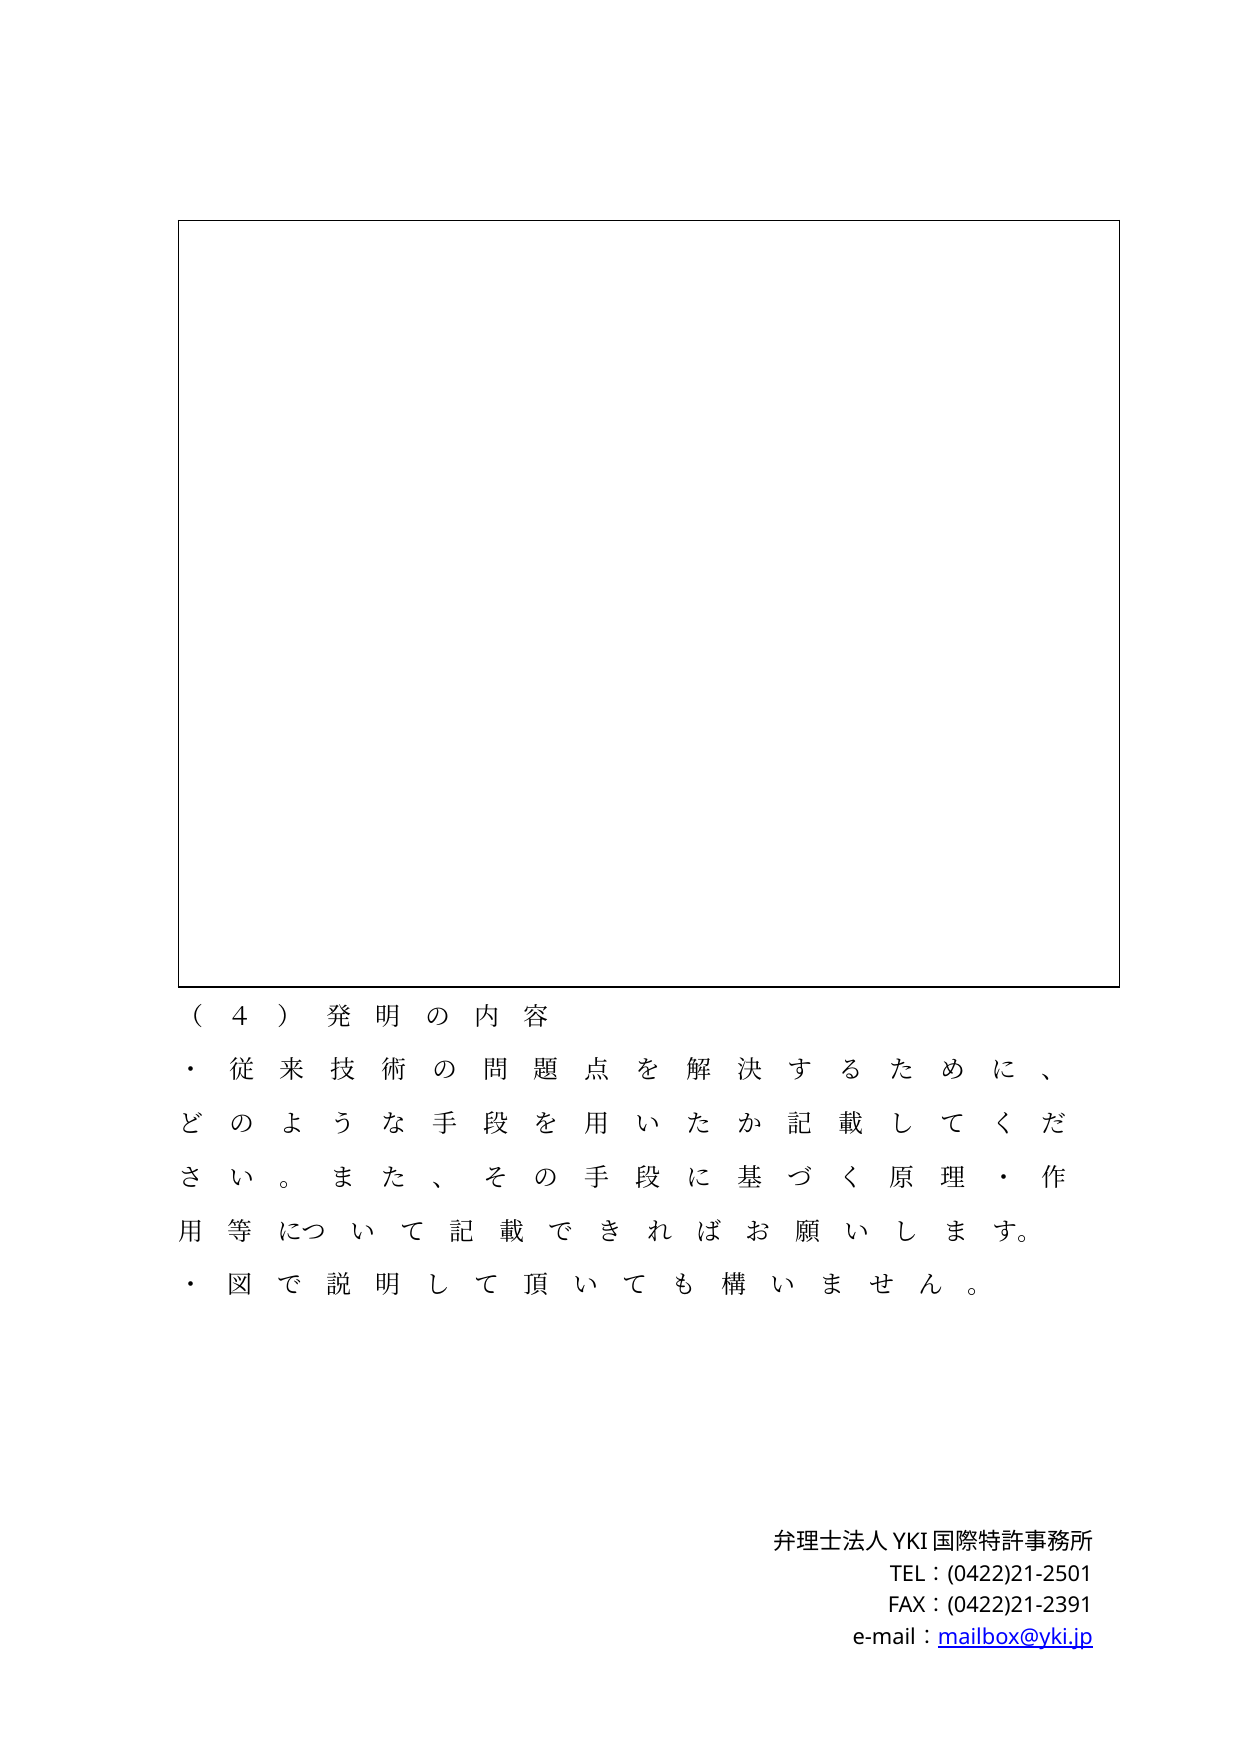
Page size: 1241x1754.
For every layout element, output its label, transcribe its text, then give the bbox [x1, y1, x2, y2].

text ・従来技術の問題点を解決するために、どのような手段を用いたか記載してください。また、その手段に基づく原理・作用等について記載できればお願いします。 [178, 1041, 1092, 1256]
text （４）発明の内容 [178, 988, 1092, 1041]
text ・図で説明して頂いても構いません。 [178, 1256, 1092, 1310]
table_header [179, 221, 1119, 986]
